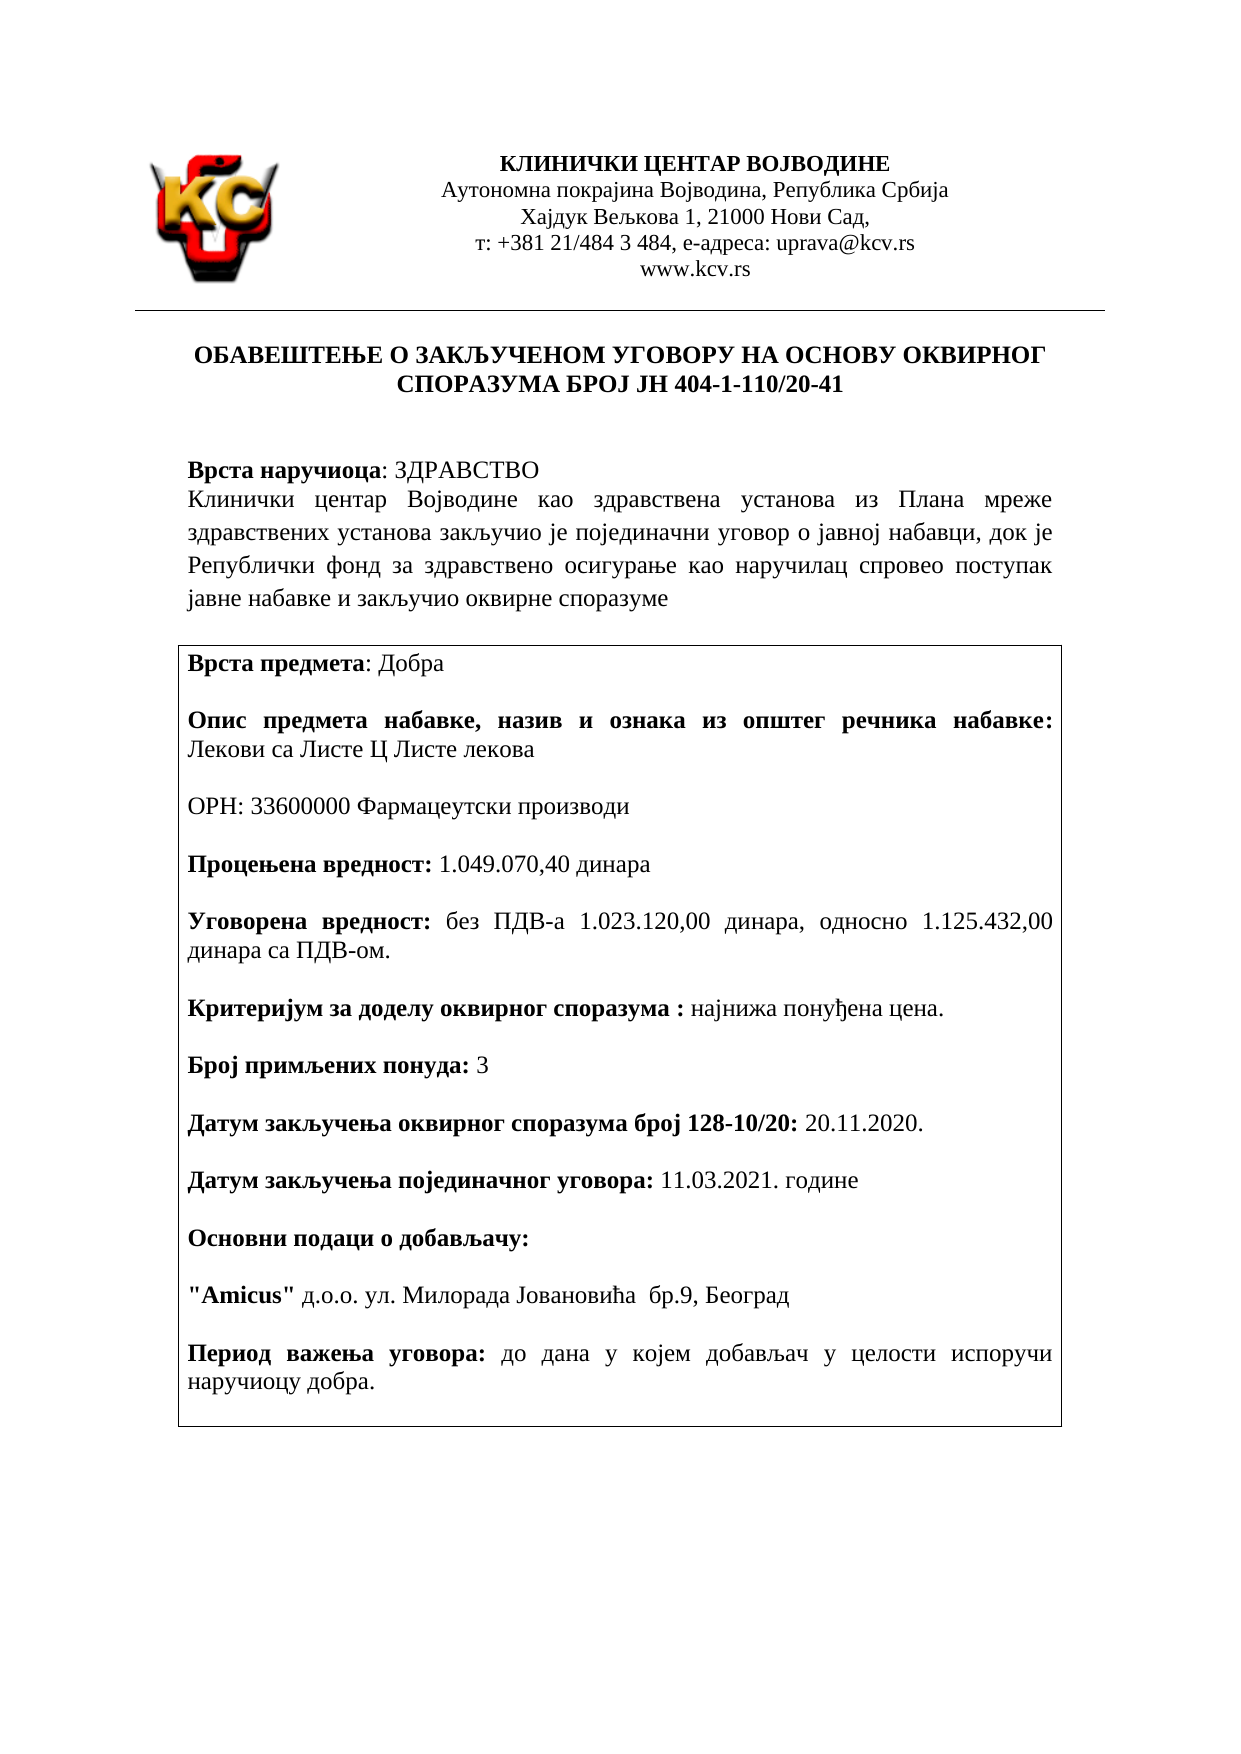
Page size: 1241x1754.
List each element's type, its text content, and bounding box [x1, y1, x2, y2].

text Број примљених понуда: 3 [187, 1050, 1053, 1079]
text Клинички центар Војводине као здравствена установа из Плана мреже здравствених установа закључио је појединачни уговор о јавној набавци, док је Републички фонд за здравствено осигурање као наручилац спровео поступак јавне набавке и закључио оквирне споразуме [187, 484, 1053, 612]
text ОРН: 33600000 Фармацеутски производи [187, 791, 1053, 820]
text "Amicus" д.о.о. ул. Милорада Јовановића бр.9, Београд [187, 1280, 1053, 1309]
text Опис предмета набавке, назив и ознака из општег речника набавке: Лекови са Листе Ц Листе лекова [187, 705, 1053, 763]
text Основни подаци о добављачу: [187, 1223, 1053, 1251]
text Уговорена вредност: без ПДВ-а 1.023.120,00 динара, односно 1.125.432,00 динара са ПДВ-ом. [187, 906, 1053, 964]
text Процењена вредност: 1.049.070,40 динара [187, 849, 1053, 878]
table_header КЛИНИЧКИ ЦЕНТАР ВОЈВОДИНЕ Аутономна покрајина Војводина, Република Србија Хајдук Вељкова 1, 21000 Нови Сад, т: +381 21/484 3 484, e-адреса: uprava@kcv.rs www.kcv.rs [285, 150, 1105, 310]
text Период важења уговора: до дана у којем добављач у целости испоручи наручиоцу добра. [187, 1338, 1053, 1395]
text Датум закључења оквирног споразума број 128-10/20: 20.11.2020. [187, 1108, 1053, 1136]
text ОБАВЕШТЕЊЕ О ЗАКЉУЧЕНОМ УГОВОРУ НА ОСНОВУ ОКВИРНОГ СПОРАЗУМА БРОЈ ЈН 404-1-110/20-41 [187, 340, 1053, 397]
text Врста предмета: [179, 646, 1061, 676]
text Врста наручиоца: ЗДРАВСТВО [187, 455, 1053, 484]
text Датум закључења појединачног уговора: 11.03.2021. године [187, 1165, 1053, 1194]
text Критеријум за доделу oквирног споразума : најнижа понуђена цена. [187, 993, 1053, 1021]
table_header [135, 150, 285, 310]
